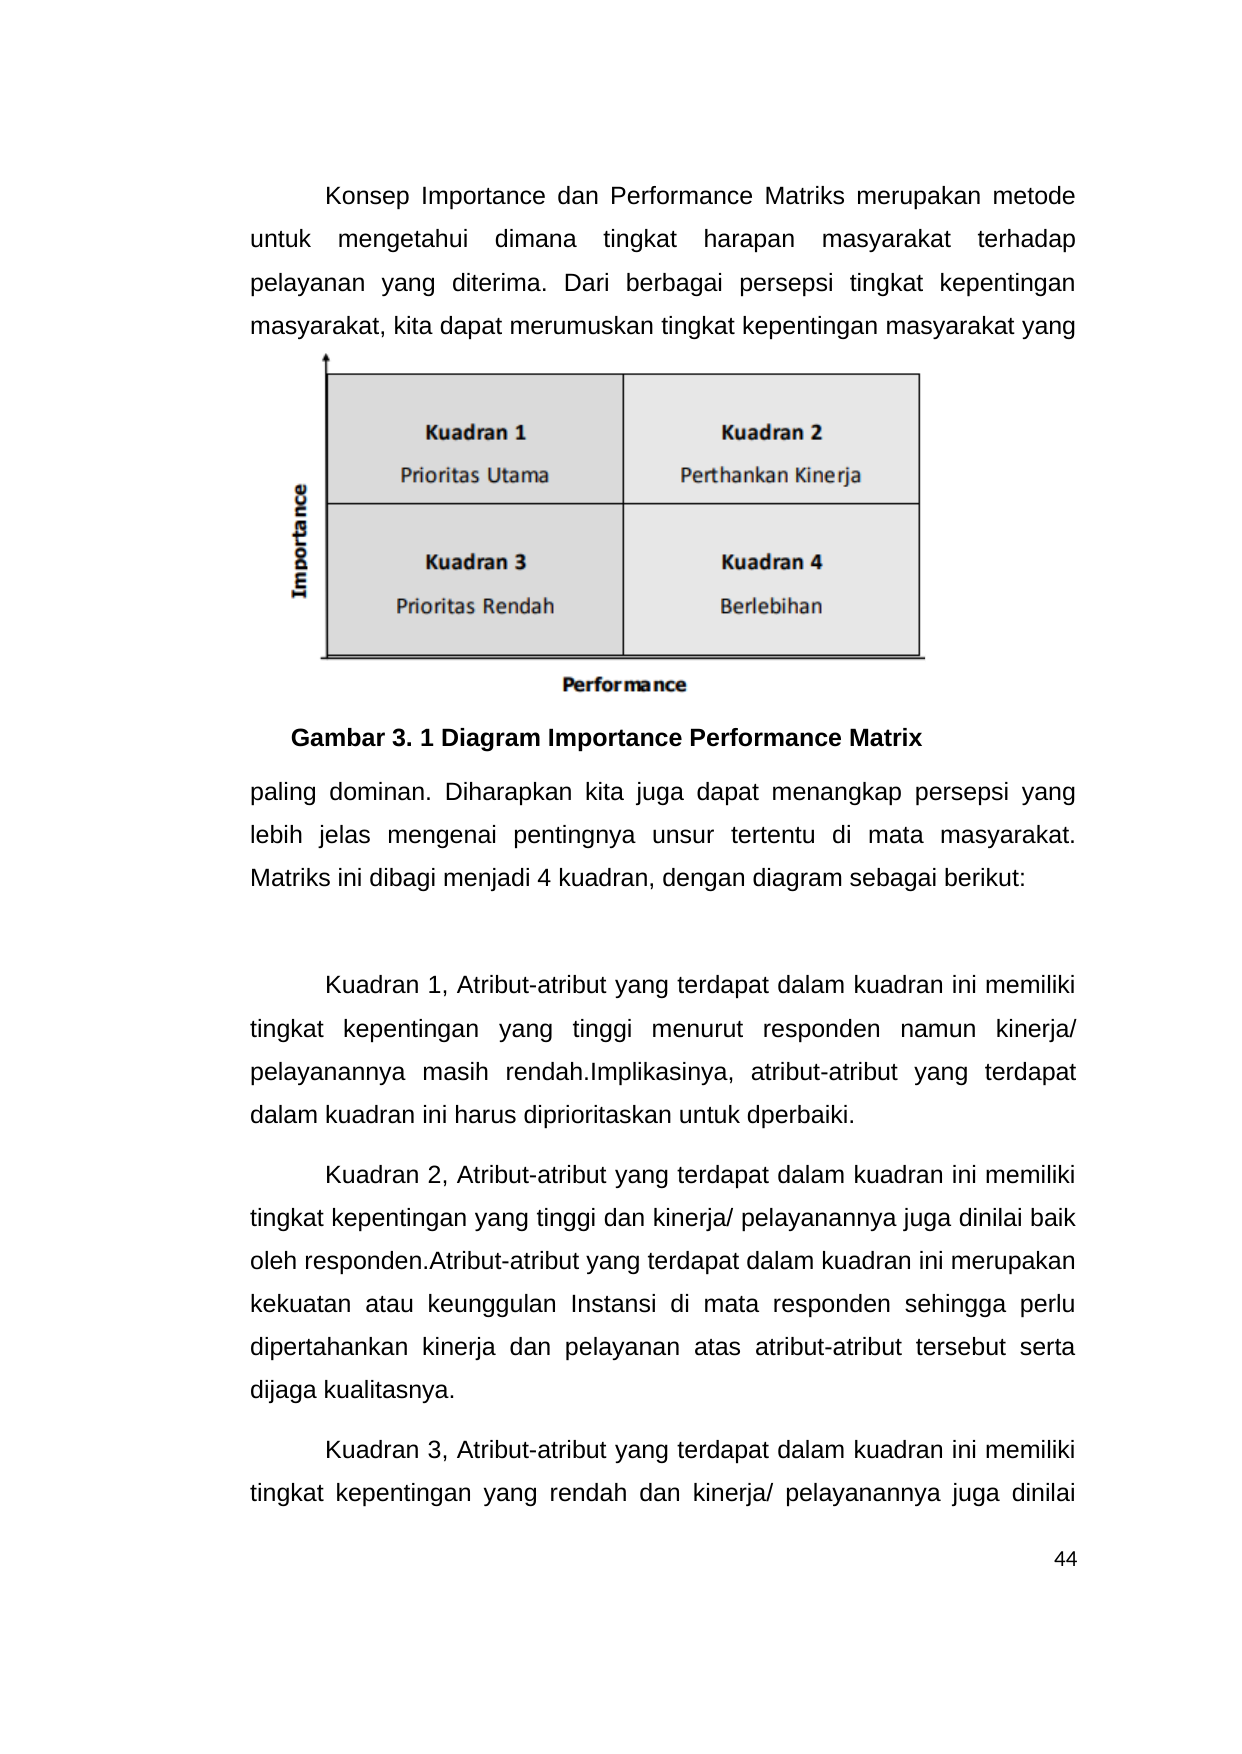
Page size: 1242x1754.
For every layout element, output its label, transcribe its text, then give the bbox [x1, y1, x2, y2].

text Kuadran 1, Atribut-atribut yang terdapat dalam kuadran ini memiliki tingkat kepentingan yang tinggi menurut responden namun kinerja/ pelayanannya masih rendah.Implikasinya, atribut-atribut yang terdapat dalam kuadran ini harus diprioritaskan untuk dperbaiki. [250, 970, 1077, 1128]
picture [290, 353, 926, 702]
text Kuadran 2, Atribut-atribut yang terdapat dalam kuadran ini memiliki tingkat kepentingan yang tinggi dan kinerja/ pelayanannya juga dinilai baik oleh responden.Atribut-atribut yang terdapat dalam kuadran ini merupakan kekuatan atau keunggulan Instansi di mata responden sehingga perlu dipertahankan kinerja dan pelayanan atas atribut-atribut tersebut serta dijaga kualitasnya. [250, 1159, 1077, 1404]
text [250, 1435, 1077, 1507]
